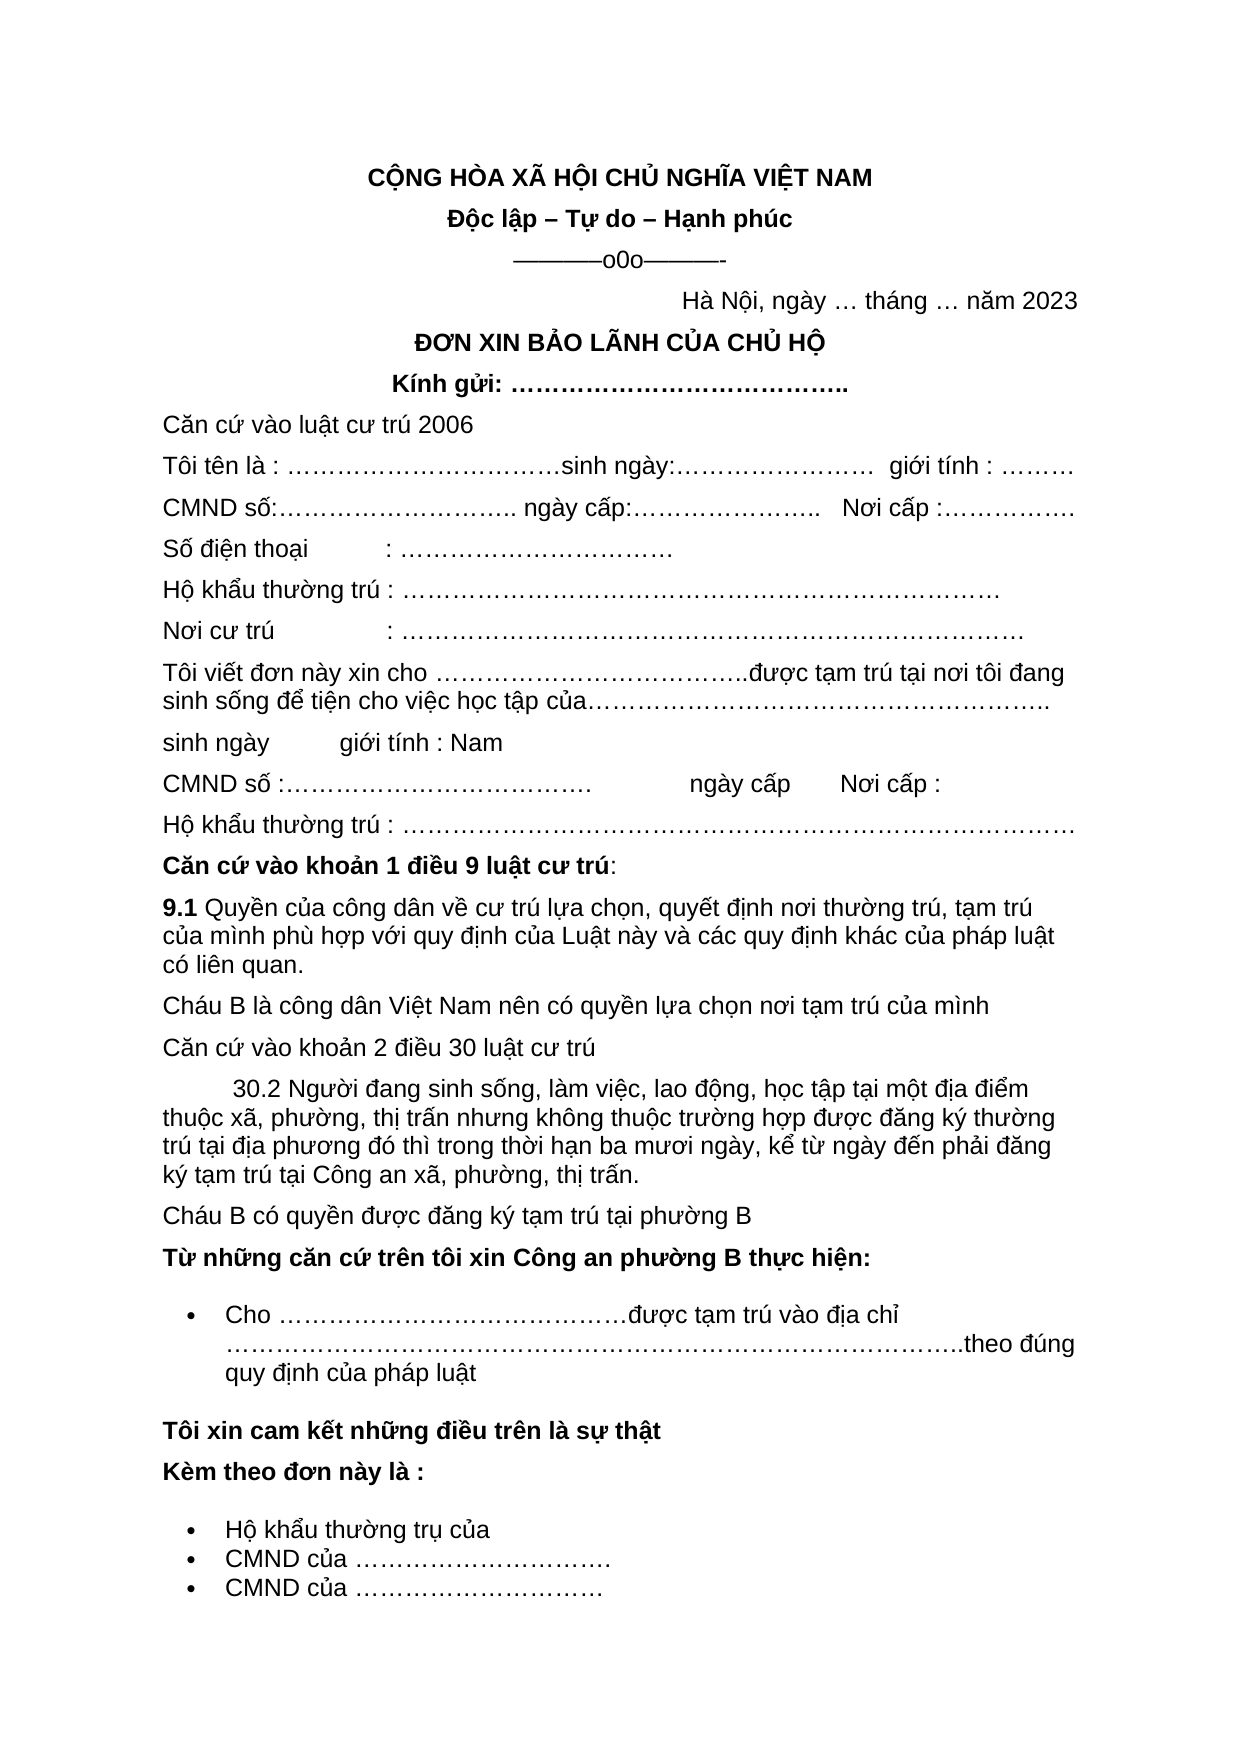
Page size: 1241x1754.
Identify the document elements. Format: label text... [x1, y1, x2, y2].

text Cháu B có quyền được đăng ký tạm trú tại phường B [162, 1201, 1078, 1230]
text 30.2 Người đang sinh sống, làm việc, lao động, học tập tại một địa điểm thuộc xã, phường, thị trấn nhưng không thuộc trường hợp được đăng ký thường trú tại địa phương đó thì trong thời hạn ba mươi ngày, kể từ ngày đến phải đăng ký tạm trú tại Công an xã, phường, thị trấn. [162, 1074, 1078, 1189]
list CMND của …………………………. [187, 1544, 1090, 1572]
text Hộ khẩu thường trú : ……………………………………………………………… [162, 575, 1078, 604]
text Hộ khẩu thường trú : ……………………………………………………………………… [162, 810, 1078, 839]
text Cháu B là công dân Việt Nam nên có quyền lựa chọn nơi tạm trú của mình [162, 991, 1078, 1020]
text Hà Nội, ngày … tháng … năm 2023 [162, 286, 1078, 315]
text Từ những căn cứ trên tôi xin Công an phường B thực hiện: [162, 1242, 1078, 1271]
list Hộ khẩu thường trụ của [187, 1515, 1090, 1544]
text Số điện thoại : …………………………… [162, 534, 1078, 562]
text Kèm theo đơn này là : [162, 1457, 1078, 1486]
list Cho ……………………………………được tạm trú vào địa chỉ ……………………………………………………………………………..theo đúng quy định của pháp luật [187, 1300, 1090, 1387]
text ĐƠN XIN BẢO LÃNH CỦA CHỦ HỘ [162, 327, 1078, 356]
list CMND của ………………………… [187, 1572, 1090, 1601]
text 9.1 Quyền của công dân về cư trú lựa chọn, quyết định nơi thường trú, tạm trú của mình phù hợp với quy định của Luật này và các quy định khác của pháp luật có liên quan. [162, 892, 1078, 979]
text sinh ngày giới tính : Nam [162, 727, 1078, 756]
text Căn cứ vào khoản 2 điều 30 luật cư trú [162, 1032, 1078, 1061]
text Độc lập – Tự do – Hạnh phúc [162, 204, 1078, 232]
text Căn cứ vào khoản 1 điều 9 luật cư trú: [162, 851, 1078, 880]
text CMND số :………………………………. ngày cấp Nơi cấp : [162, 769, 1078, 797]
text CMND số:……………………….. ngày cấp:………………….. Nơi cấp :……………. [162, 492, 1078, 521]
text Kính gửi: ………………………………….. [162, 369, 1078, 397]
text CỘNG HÒA XÃ HỘI CHỦ NGHĨA VIỆT NAM [162, 162, 1078, 191]
text Tôi tên là : ……………………………sinh ngày:…………………… giới tính : ……… [162, 451, 1078, 480]
text Căn cứ vào luật cư trú 2006 [162, 410, 1078, 439]
text Nơi cư trú : ………………………………………………………………… [162, 616, 1078, 645]
text Tôi xin cam kết những điều trên là sự thật [162, 1416, 1078, 1444]
text ———–o0o———- [162, 245, 1078, 274]
text Tôi viết đơn này xin cho ………………………………..được tạm trú tại nơi tôi đang sinh sống để tiện cho việc học tập của……………………………………………….. [162, 657, 1078, 715]
